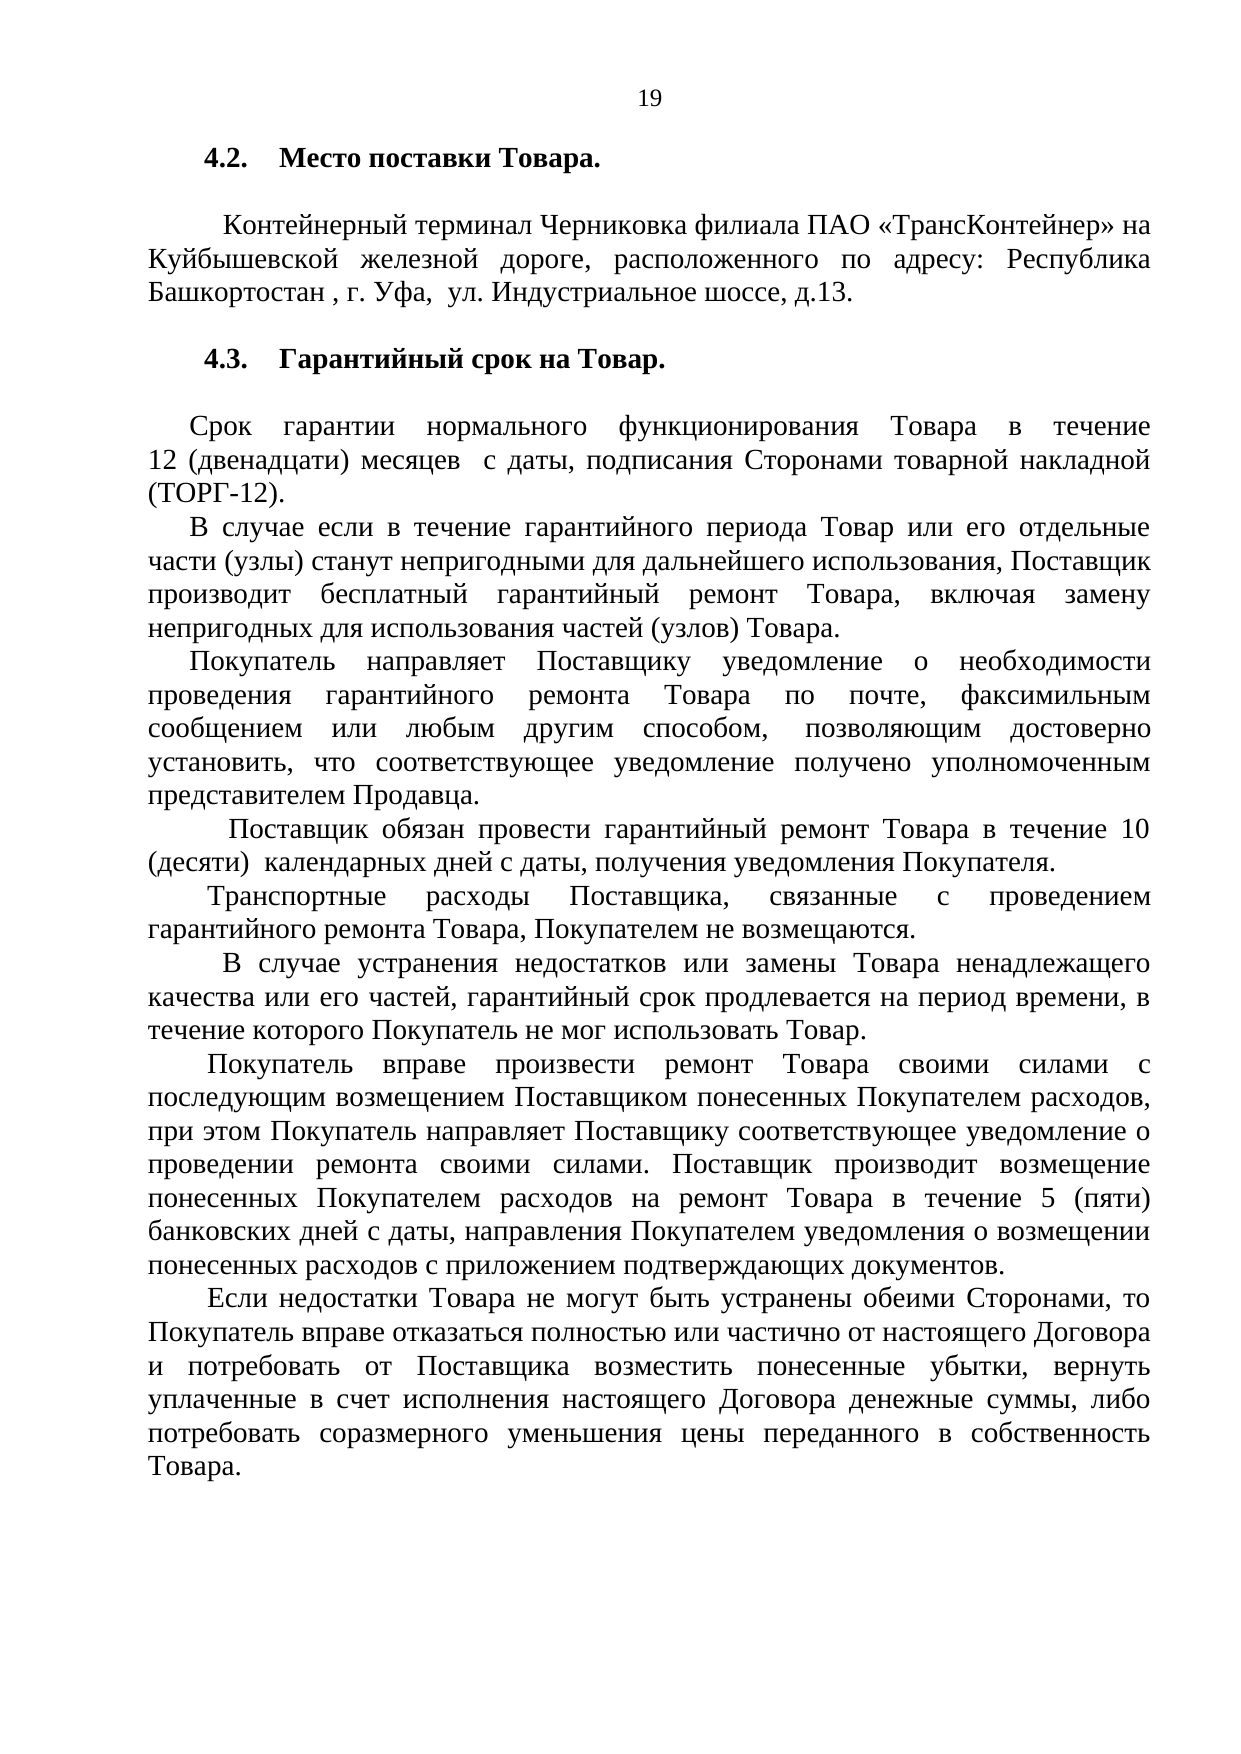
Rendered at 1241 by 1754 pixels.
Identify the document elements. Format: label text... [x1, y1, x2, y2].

text Покупатель вправе произвести ремонт Товара своими силами с последующим возмещением Поставщиком понесенных Покупателем расходов, при этом Покупатель направляет Поставщику соответствующее уведомление о проведении ремонта своими силами. Поставщик производит возмещение понесенных Покупателем расходов на ремонт Товара в течение 5 (пяти) банковских дней с даты, направления Покупателем уведомления о возмещении понесенных расходов с приложением подтверждающих документов. [148, 1046, 1152, 1281]
text Покупатель направляет Поставщику уведомление о необходимости проведения гарантийного ремонта Товара по почте, факсимильным сообщением или любым другим способом, позволяющим достоверно установить, что соответствующее уведомление получено уполномоченным представителем Продавца. [148, 643, 1152, 811]
text Транспортные расходы Поставщика, связанные с проведением гарантийного ремонта Товара, Покупателем не возмещаются. [148, 878, 1152, 945]
list Гарантийный срок на Товар. [204, 341, 1152, 375]
text Поставщик обязан провести гарантийный ремонт Товара в течение 10 (десяти) календарных дней с даты, получения уведомления Покупателя. [148, 811, 1152, 878]
text В случае устранения недостатков или замены Товара ненадлежащего качества или его частей, гарантийный срок продлевается на период времени, в течение которого Покупатель не мог использовать Товар. [148, 945, 1152, 1046]
text Если недостатки Товара не могут быть устранены обеими Сторонами, то Покупатель вправе отказаться полностью или частично от настоящего Договора и потребовать от Поставщика возместить понесенные убытки, вернуть уплаченные в счет исполнения настоящего Договора денежные суммы, либо потребовать соразмерного уменьшения цены переданного в собственность Товара. [148, 1281, 1152, 1482]
list Место поставки Товара. [204, 140, 1152, 174]
text Контейнерный терминал Черниковка филиала ПАО «ТрансКонтейнер» на Куйбышевской железной дороге, расположенного по адресу: Республика Башкортостан , г. Уфа, ул. Индустриальное шоссе, д.13. [148, 207, 1152, 308]
text В случае если в течение гарантийного периода Товар или его отдельные части (узлы) станут непригодными для дальнейшего использования, Поставщик производит бесплатный гарантийный ремонт Товара, включая замену непригодных для использования частей (узлов) Товара. [148, 509, 1152, 643]
text Срок гарантии нормального функционирования Товара в течение 12 (двенадцати) месяцев с даты, подписания Сторонами товарной накладной (ТОРГ-12). [148, 408, 1152, 509]
